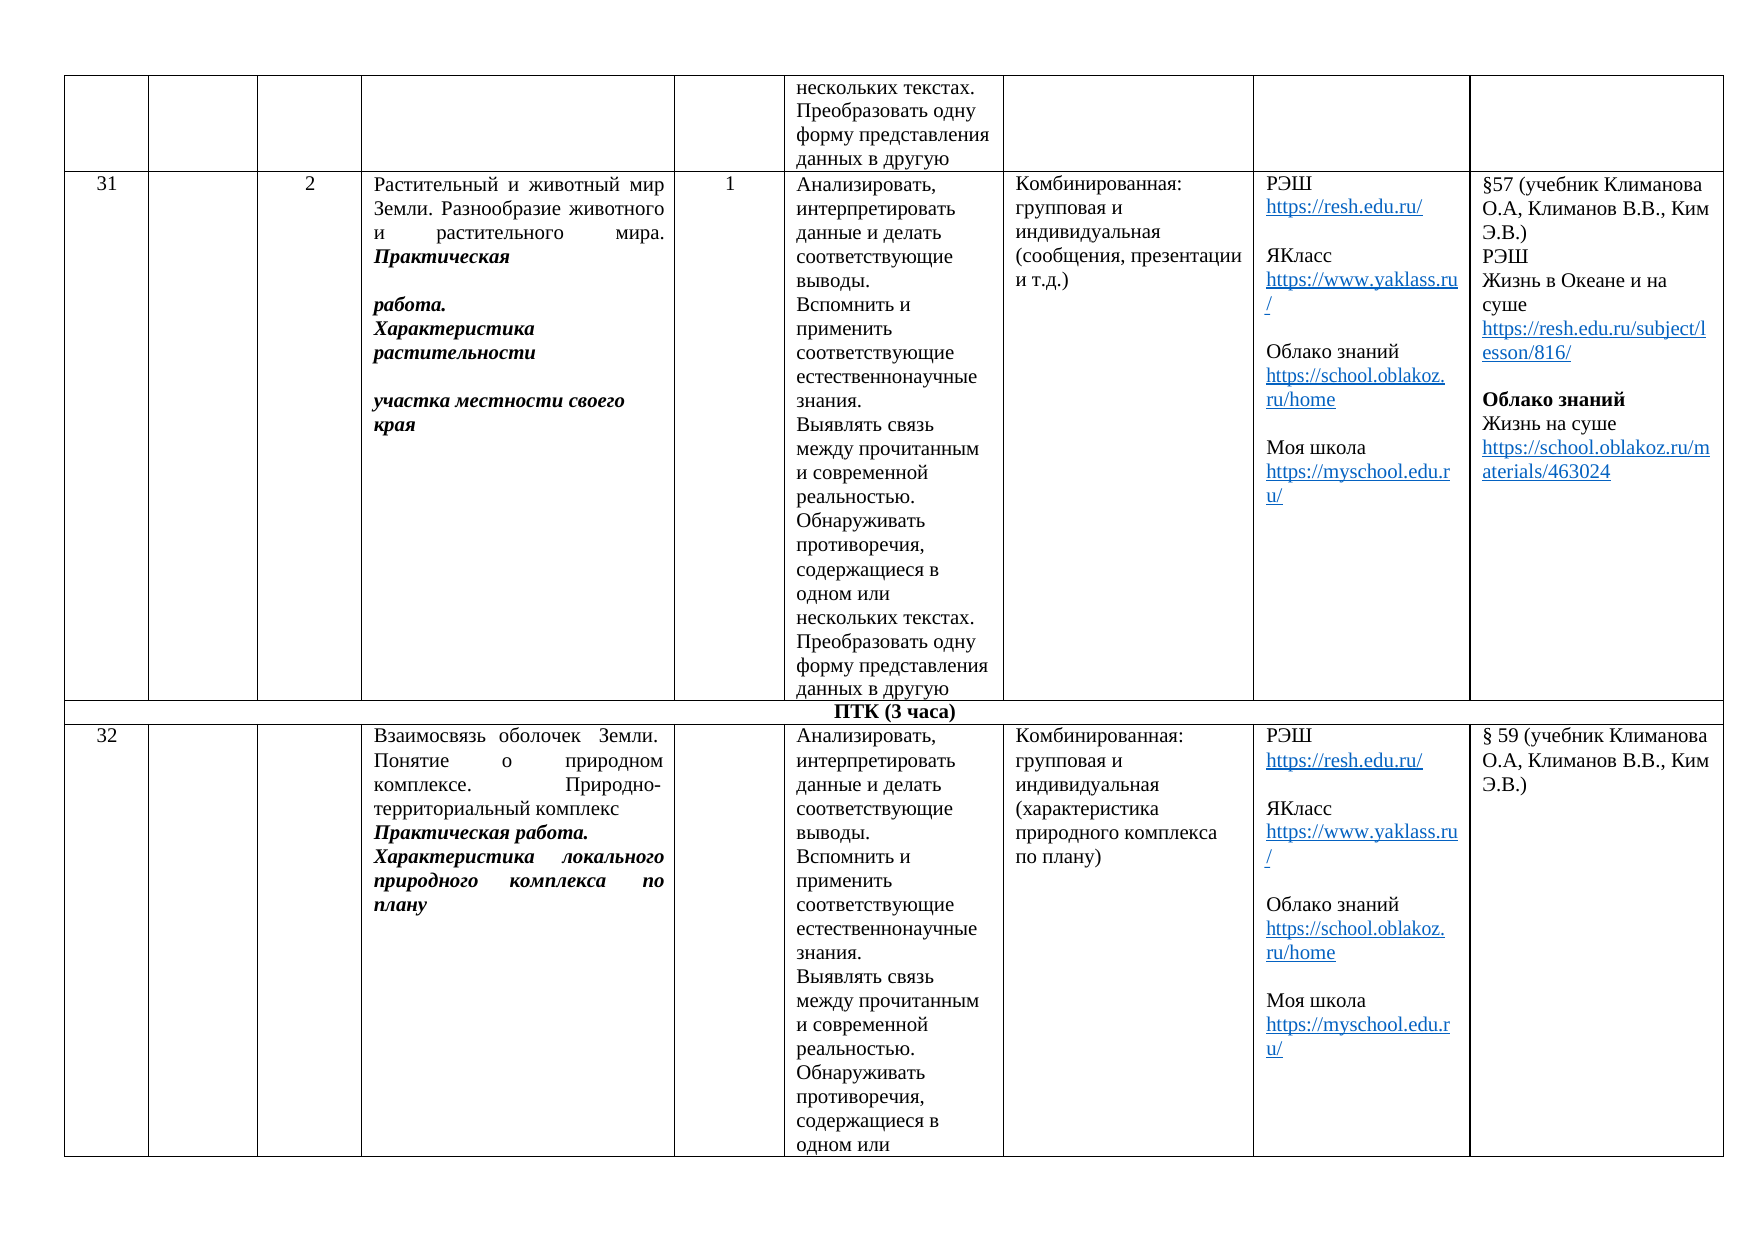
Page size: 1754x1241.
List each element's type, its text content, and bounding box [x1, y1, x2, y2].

table_cell ПТК (3 часа) [65, 701, 1723, 724]
table_cell 2 [258, 172, 361, 700]
table_cell §57 (учебник Климанова О.А, Климанов В.В., Ким Э.В.) РЭШ Жизнь в Океане и на суше https://resh.edu.ru/subject/l esson/816/ Облако знаний Жизнь на суше https://school.oblakoz.ru/m aterials/463024 [1471, 172, 1723, 700]
table_cell Комбинированная: групповая и индивидуальная (характеристика природного комплекса по плану) [1004, 725, 1253, 1156]
table_cell Взаимосвязь оболочек Земли. Понятие о природном комплексе. Природно- территориальный комплекс Практическая работа. Характеристика локального природного комплекса по плану [362, 725, 674, 1156]
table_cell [1254, 172, 1469, 700]
table_header [675, 76, 784, 171]
table_cell § 59 (учебник Климанова О.А, Климанов В.В., Ким Э.В.) [1471, 725, 1723, 1156]
table_header [149, 76, 257, 171]
table_header [258, 76, 361, 171]
table_header [362, 76, 674, 171]
table_cell Комбинированная: групповая и индивидуальная (сообщения, презентации и т.д.) [1004, 172, 1253, 700]
table_cell 32 [65, 725, 148, 1156]
table_cell Растительный и животный мир Земли. Разнообразие животного и растительного мира. Практическая работа. Характеристика растительности участка местности своего края [362, 172, 674, 700]
table_cell 31 [65, 172, 148, 700]
table_header [65, 76, 148, 171]
table_header [1254, 76, 1469, 171]
table_cell [258, 725, 361, 1156]
table_cell [149, 172, 257, 700]
table_header нескольких текстах. Преобразовать одну форму представления данных в другую [785, 76, 1003, 171]
table_cell [149, 725, 257, 1156]
table_header [1004, 76, 1253, 171]
table_cell 1 [675, 172, 784, 700]
table_cell Анализировать, интерпретировать данные и делать соответствующие выводы. Вспомнить и применить соответствующие естественнонаучные знания. Выявлять связь между прочитанным и современной реальностью. Обнаруживать противоречия, содержащиеся в одном или [785, 725, 1003, 1156]
table_header [1471, 76, 1723, 171]
table_cell [675, 725, 784, 1156]
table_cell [1254, 725, 1469, 1156]
table_cell Анализировать, интерпретировать данные и делать соответствующие выводы. Вспомнить и применить соответствующие естественнонаучные знания. Выявлять связь между прочитанным и современной реальностью. Обнаруживать противоречия, содержащиеся в одном или нескольких текстах. Преобразовать одну форму представления данных в другую [785, 172, 1003, 700]
